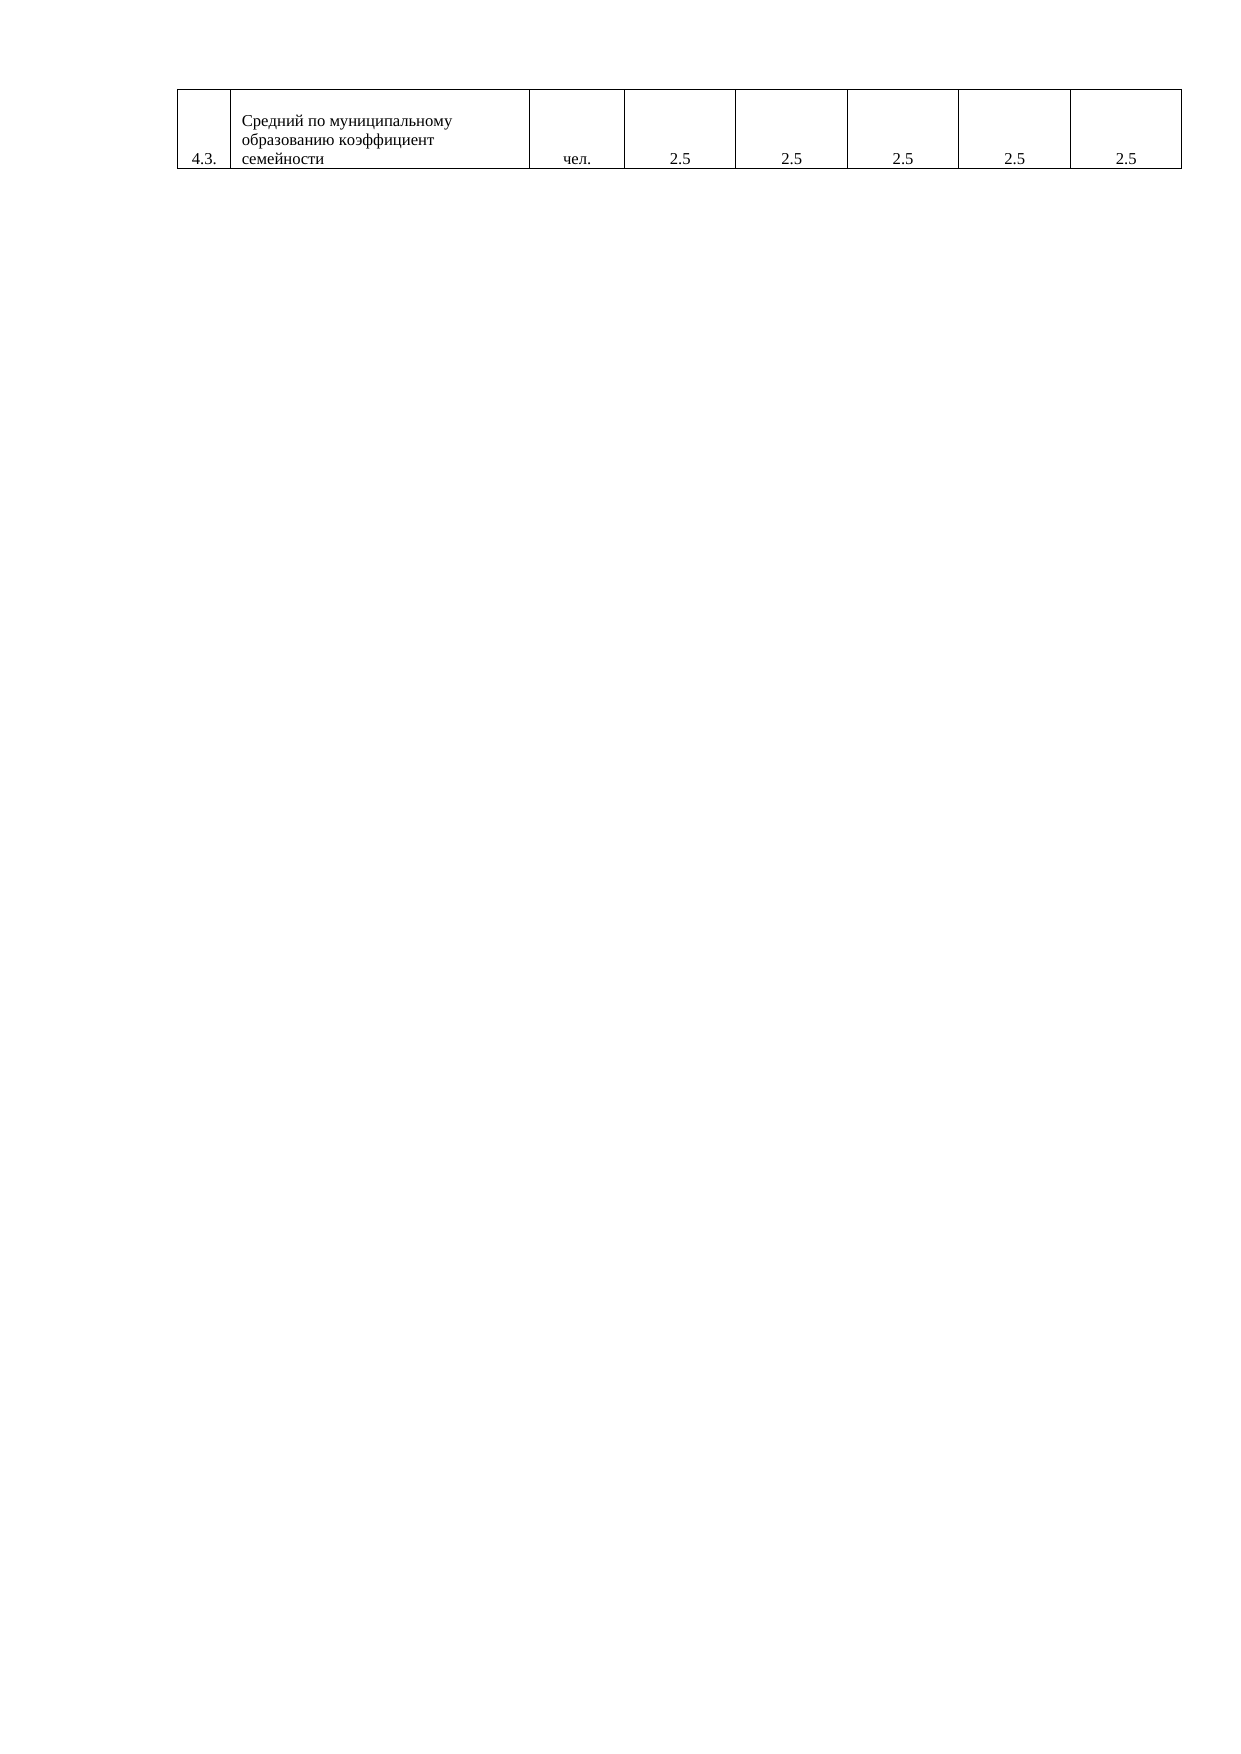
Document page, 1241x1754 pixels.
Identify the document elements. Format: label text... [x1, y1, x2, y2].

table_cell 2.5 [736, 90, 847, 168]
table_cell чел. [530, 90, 624, 168]
table_cell 2.5 [1071, 90, 1181, 168]
table_cell 2.5 [959, 90, 1070, 168]
table_cell Средний по муниципальному образованию коэффициент семейности [231, 90, 529, 168]
table_cell 2.5 [848, 90, 958, 168]
table_cell 4.3. [178, 90, 230, 168]
table_cell 2.5 [625, 90, 735, 168]
